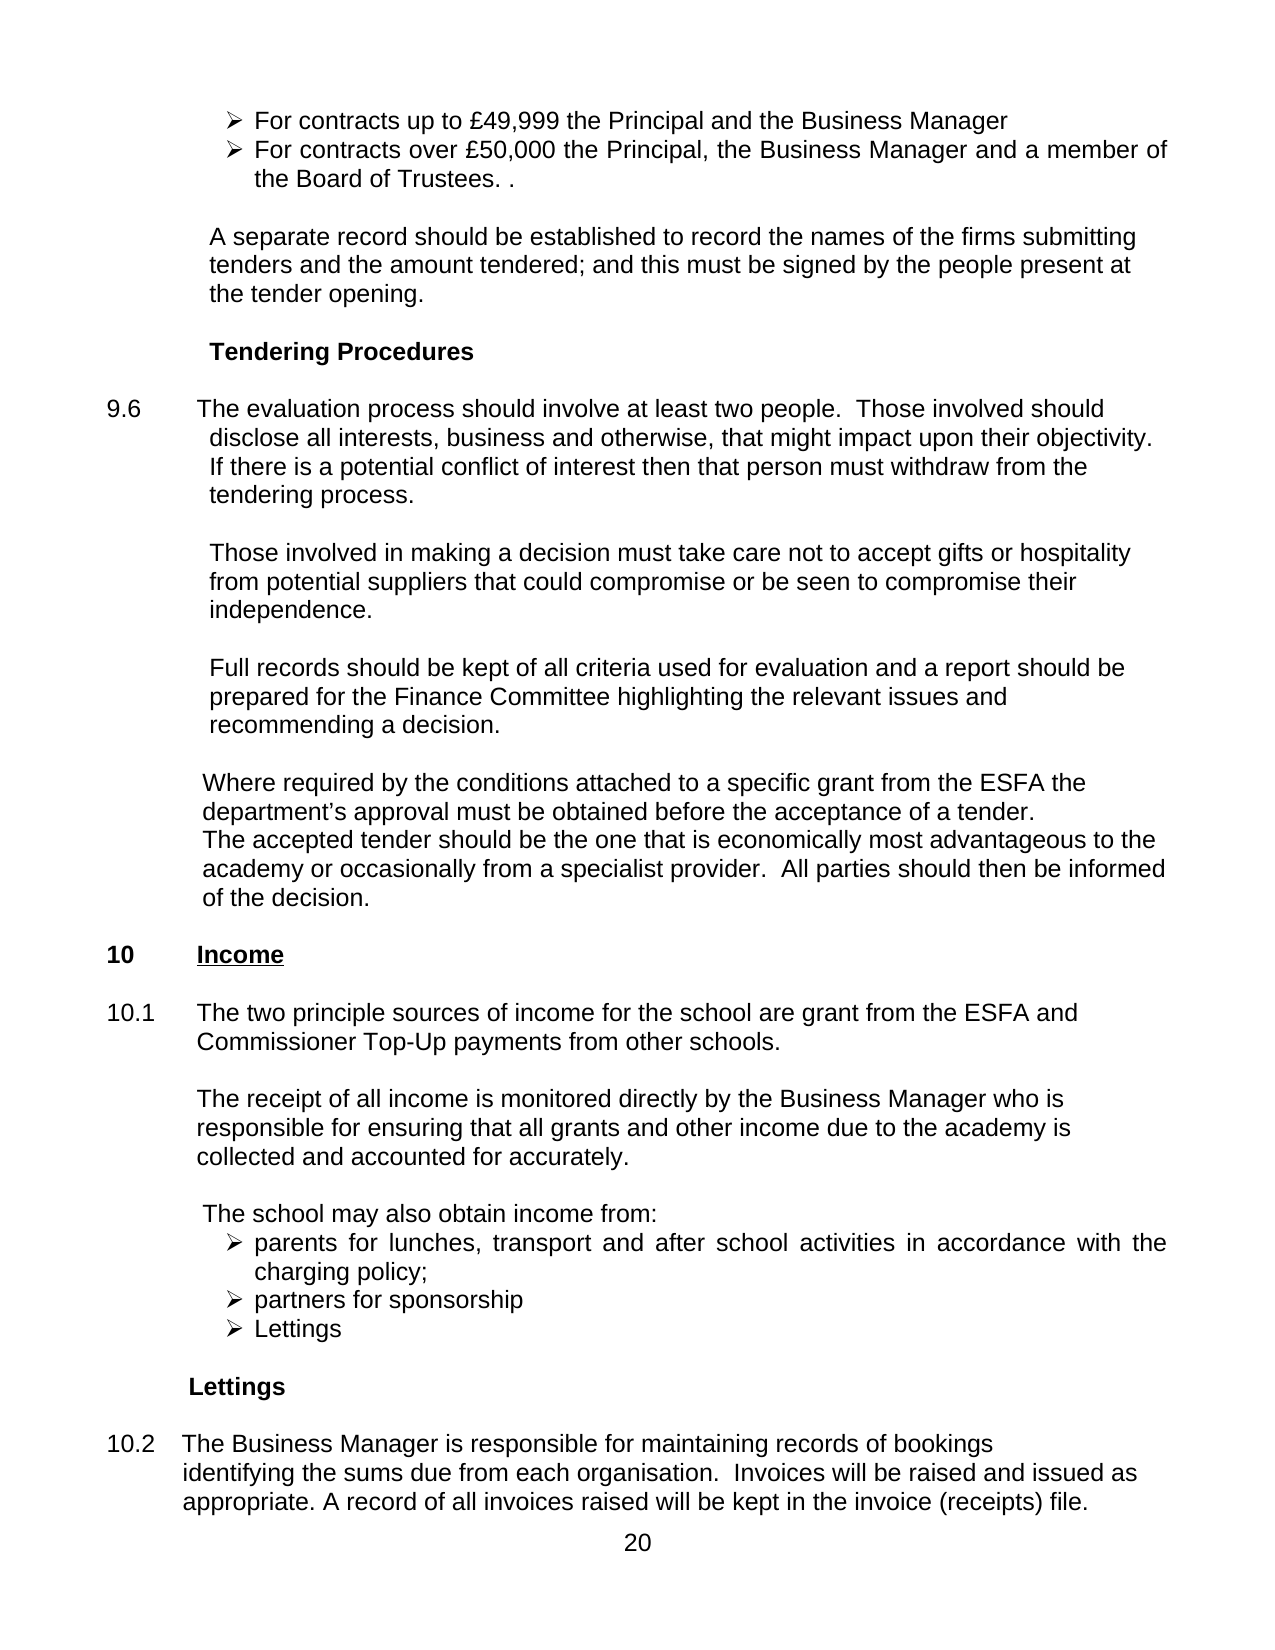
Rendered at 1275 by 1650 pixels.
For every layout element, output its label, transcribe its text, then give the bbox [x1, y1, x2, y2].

text independence. [181, 595, 1169, 624]
list appropriate. A record of all invoices raised will be kept in the invoice (receipts) file. [155, 1487, 1169, 1516]
list For contracts up to £49,999 the Principal and the Business Manager [224, 106, 1169, 135]
text collected and accounted for accurately. [106, 1142, 1169, 1170]
list If there is a potential conflict of interest then that person must withdraw from the [181, 452, 1169, 480]
text recommending a decision. [181, 710, 1169, 739]
text The accepted tender should be the one that is economically most advantageous to the [181, 825, 1169, 854]
list Lettings [224, 1314, 1169, 1343]
text A separate record should be established to record the names of the firms submitting [181, 222, 1169, 250]
text 9.6 The evaluation process should involve at least two people. Those involved should [106, 394, 1169, 423]
text department’s approval must be obtained before the acceptance of a tender. [181, 797, 1169, 825]
text 10.1 The two principle sources of income for the school are grant from the ESFA and [106, 998, 1169, 1027]
text Where required by the conditions attached to a specific grant from the ESFA the [181, 768, 1169, 797]
text Those involved in making a decision must take care not to accept gifts or hospitality [181, 538, 1169, 567]
text from potential suppliers that could compromise or be seen to compromise their [181, 567, 1169, 595]
text responsible for ensuring that all grants and other income due to the academy is [106, 1113, 1169, 1142]
text 10 Income [106, 940, 1169, 969]
list tendering process. [181, 480, 1169, 509]
list parents for lunches, transport and after school activities in accordance with the charging policy; [224, 1228, 1169, 1285]
text Tendering Procedures [181, 337, 1169, 365]
text Full records should be kept of all criteria used for evaluation and a report should be [181, 653, 1169, 682]
text Lettings [181, 1372, 1169, 1401]
list identifying the sums due from each organisation. Invoices will be raised and issued as [155, 1458, 1169, 1487]
text tenders and the amount tendered; and this must be signed by the people present at [181, 250, 1169, 279]
list disclose all interests, business and otherwise, that might impact upon their objectivity. [181, 423, 1169, 452]
text Commissioner Top-Up payments from other schools. [106, 1027, 1169, 1055]
list The school may also obtain income from: [181, 1199, 1169, 1228]
list The Business Manager is responsible for maintaining records of bookings [106, 1429, 1169, 1458]
text the tender opening. [181, 279, 1169, 308]
text academy or occasionally from a specialist provider. All parties should then be informed [181, 854, 1169, 883]
list partners for sponsorship [224, 1285, 1169, 1314]
text The receipt of all income is monitored directly by the Business Manager who is [106, 1084, 1169, 1113]
list For contracts over £50,000 the Principal, the Business Manager and a member of the Board of Trustees. . [224, 135, 1169, 193]
text prepared for the Finance Committee highlighting the relevant issues and [181, 682, 1169, 710]
text of the decision. [181, 883, 1169, 912]
